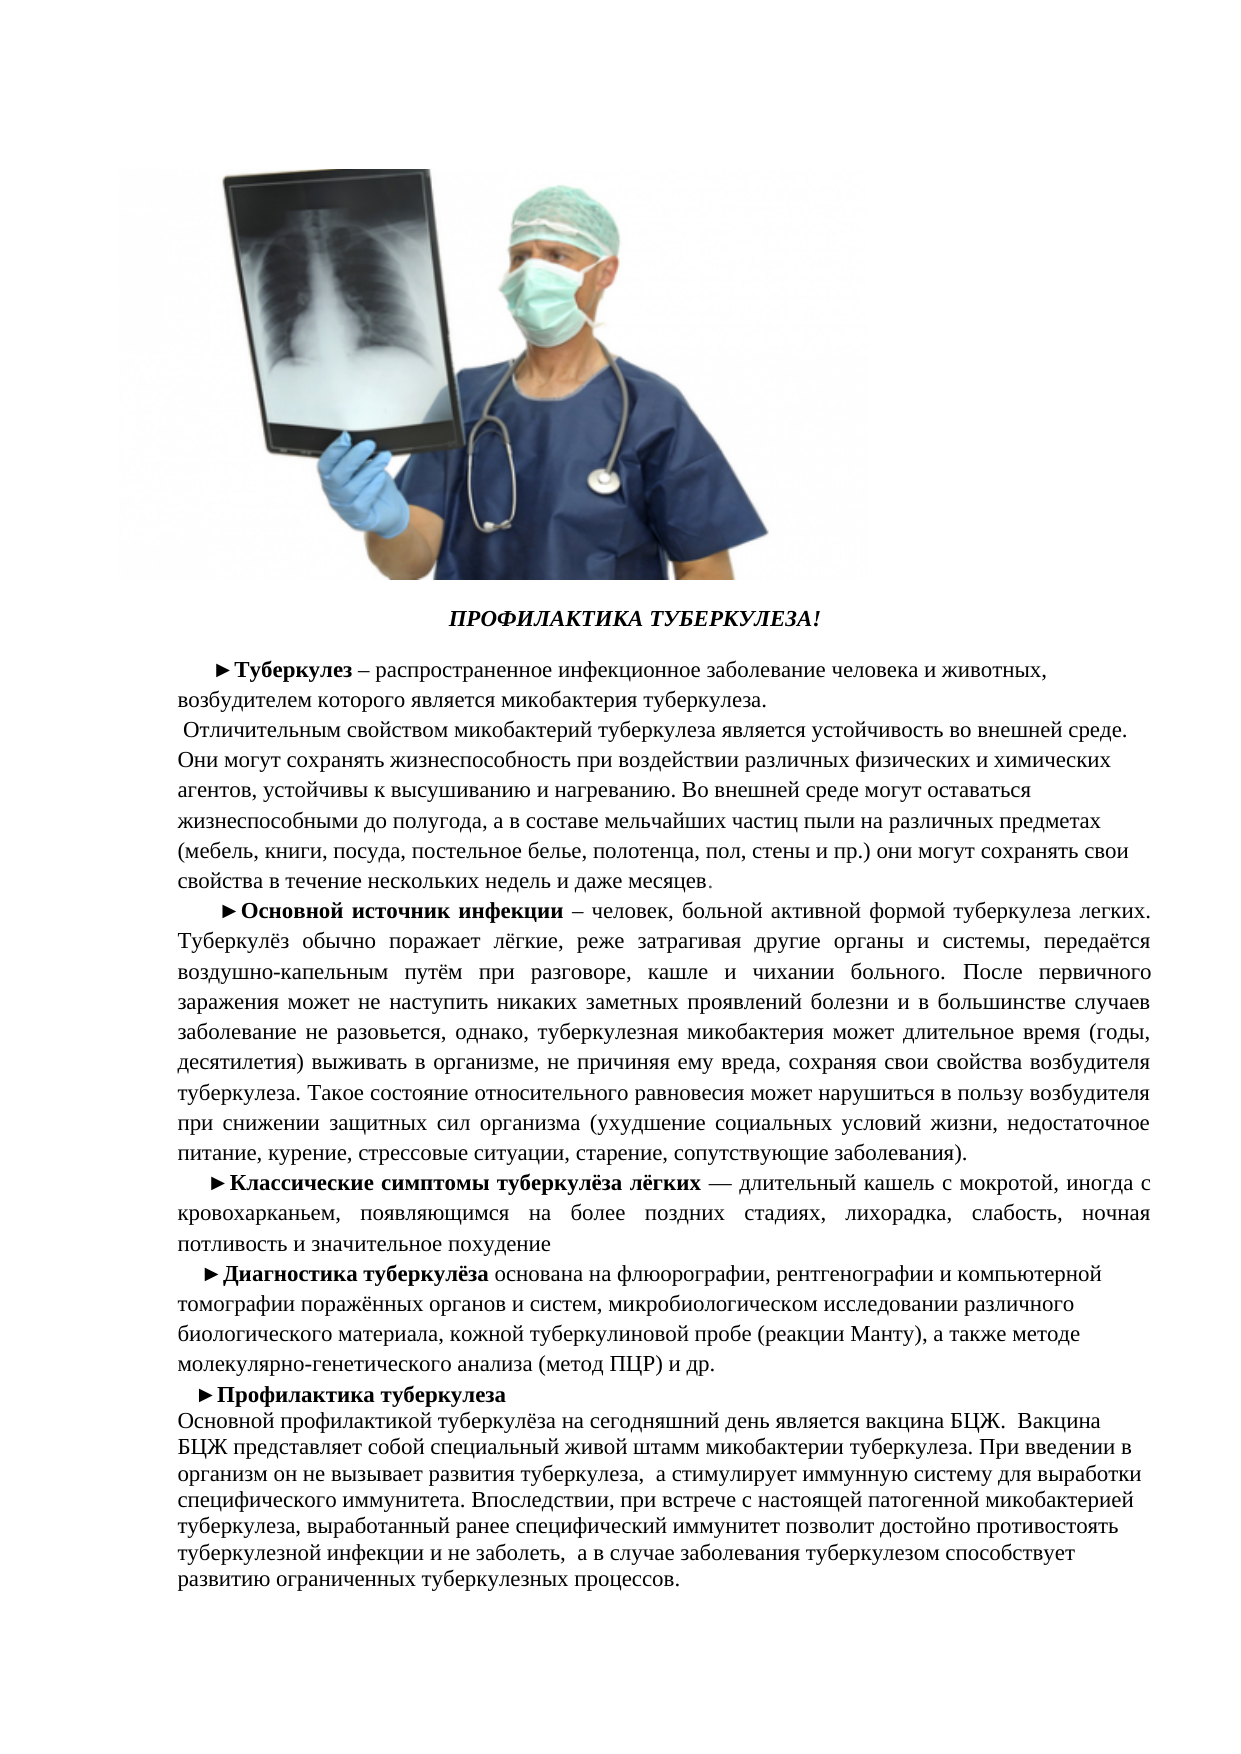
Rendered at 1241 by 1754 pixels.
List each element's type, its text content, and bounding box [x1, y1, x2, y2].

text ►Основной источник инфекции – человек, больной активной формой туберкулеза легких. Туберкулёз обычно поражает лёгкие, реже затрагивая другие органы и системы, передаётся воздушно-капельным путём при разговоре, кашле и чихании больного. После первичного заражения может не наступить никаких заметных проявлений болезни и в большинстве случаев заболевание не разовьется, однако, туберкулезная микобактерия может длительное время (годы, десятилетия) выживать в организме, не причиняя ему вреда, сохраняя свои свойства возбудителя туберкулеза. Такое состояние относительного равновесия может нарушиться в пользу возбудителя при снижении защитных сил организма (ухудшение социальных условий жизни, недостаточное питание, курение, стрессовые ситуации, старение, сопутствующие заболевания). [177, 924, 1152, 988]
picture [118, 169, 869, 580]
text ПРОФИЛАКТИКА ТУБЕРКУЛЕЗА! [118, 604, 1152, 631]
text ►Туберкулез – распространенное инфекционное заболевание человека и животных, возбудителем которого является микобактерия туберкулеза. [177, 656, 1152, 712]
text ►Профилактика туберкулеза [177, 1381, 1152, 1407]
text Основной профилактикой туберкулёза на сегодняшний день является вакцина БЦЖ. Вакцина БЦЖ представляет собой специальный живой штамм микобактерии туберкулеза. При введении в организм он не вызывает развития туберкулеза, а стимулирует иммунную систему для выработки специфического иммунитета. Впоследствии, при встрече с настоящей патогенной микобактерией туберкулеза, выработанный ранее специфический иммунитет позволит достойно противостоять туберкулезной инфекции и не заболеть, а в случае заболевания туберкулезом способствует развитию ограниченных туберкулезных процессов. [177, 1407, 1152, 1591]
text Отличительным свойством микобактерий туберкулеза является устойчивость во внешней среде. Они могут сохранять жизнеспособность при воздействии различных физических и химических агентов, устойчивы к высушиванию и нагреванию. Во внешней среде могут оставаться жизнеспособными до полугода, а в составе мельчайших частиц пыли на различных предметах (мебель, книги, посуда, постельное белье, полотенца, пол, стены и пр.) они могут сохранять свои свойства в течение нескольких недель и даже месяцев. [177, 716, 1152, 893]
text ►Диагностика туберкулёза основана на флюорографии, рентгенографии и компьютерной томографии поражённых органов и систем, микробиологическом исследовании различного биологического материала, кожной туберкулиновой пробе (реакции Манту), а также методе молекулярно-генетического анализа (метод ПЦР) и др. [177, 1260, 1152, 1377]
text ►Классические симптомы туберкулёза лёгких — длительный кашель с мокротой, иногда с кровохарканьем, появляющимся на более поздних стадиях, лихорадка, слабость, ночная потливость и значительное похудение [177, 1169, 1152, 1256]
